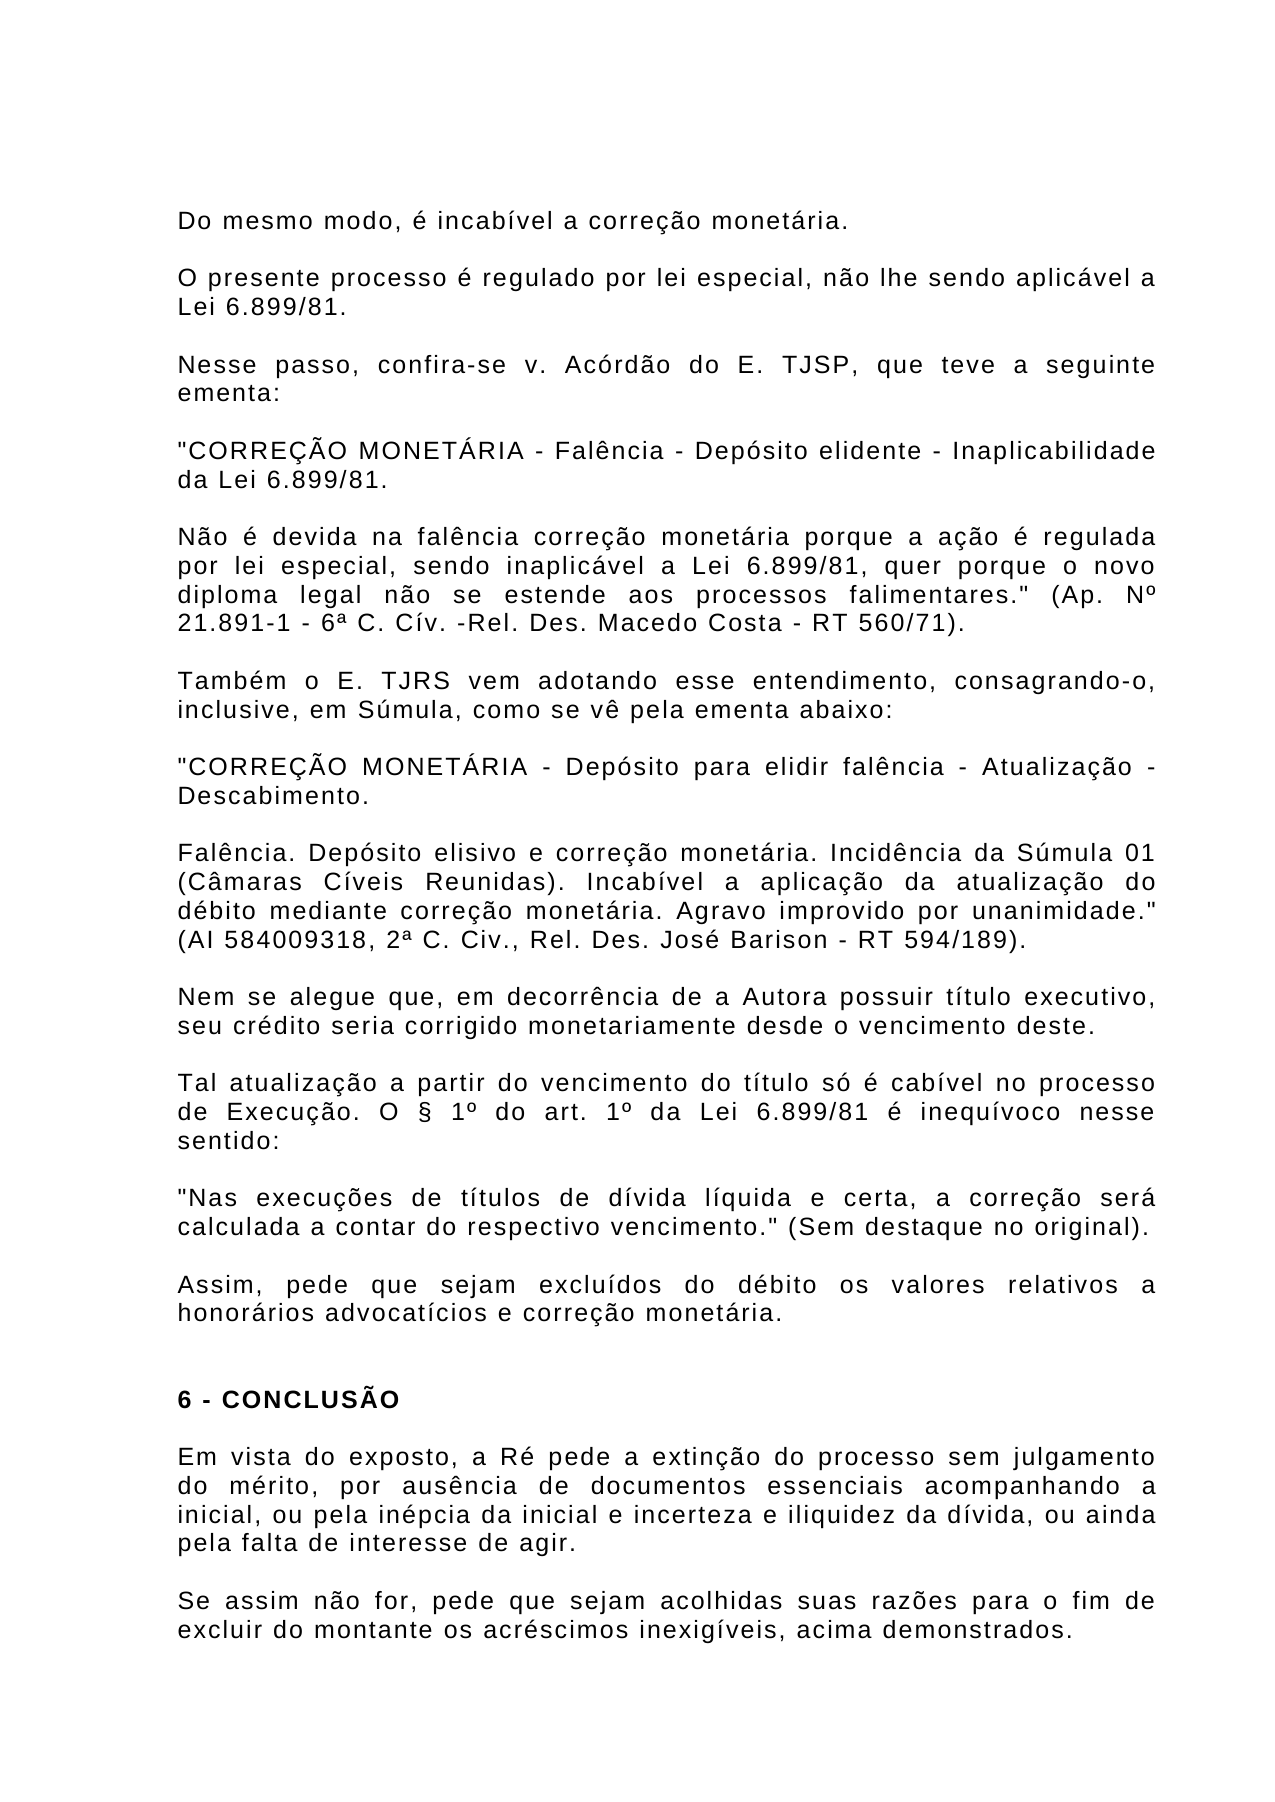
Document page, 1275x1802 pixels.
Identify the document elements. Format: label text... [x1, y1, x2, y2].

text O presente processo é regulado por lei especial, não lhe sendo aplicável a Lei 6.899/81. [177, 263, 1157, 321]
text Nem se alegue que, em decorrência de a Autora possuir título executivo, seu crédito seria corrigido monetariamente desde o vencimento deste. [177, 982, 1157, 1040]
text Falência. Depósito elisivo e correção monetária. Incidência da Súmula 01 (Câmaras Cíveis Reunidas). Incabível a aplicação da atualização do débito mediante correção monetária. Agravo improvido por unanimidade." (AI 584009318, 2ª C. Civ., Rel. Des. José Barison - RT 594/189). [177, 838, 1157, 953]
text Em vista do exposto, a Ré pede a extinção do processo sem julgamento do mérito, por ausência de documentos essenciais acompanhando a inicial, ou pela inépcia da inicial e incerteza e iliquidez da dívida, ou ainda pela falta de interesse de agir. [177, 1442, 1157, 1557]
text Assim, pede que sejam excluídos do débito os valores relativos a honorários advocatícios e correção monetária. [177, 1270, 1157, 1327]
text 6 - CONCLUSÃO [177, 1385, 1157, 1413]
text Não é devida na falência correção monetária porque a ação é regulada por lei especial, sendo inaplicável a Lei 6.899/81, quer porque o novo diploma legal não se estende aos processos falimentares." (Ap. Nº 21.891-1 - 6ª C. Cív. -Rel. Des. Macedo Costa - RT 560/71). [177, 522, 1157, 637]
text "CORREÇÃO MONETÁRIA - Depósito para elidir falência - Atualização - Descabimento. [177, 752, 1157, 810]
text "Nas execuções de títulos de dívida líquida e certa, a correção será calculada a contar do respectivo vencimento." (Sem destaque no original). [177, 1183, 1157, 1241]
text Do mesmo modo, é incabível a correção monetária. [177, 206, 1157, 235]
text Se assim não for, pede que sejam acolhidas suas razões para o fim de excluir do montante os acréscimos inexigíveis, acima demonstrados. [177, 1586, 1157, 1643]
text "CORREÇÃO MONETÁRIA - Falência - Depósito elidente - Inaplicabilidade da Lei 6.899/81. [177, 436, 1157, 493]
text Também o E. TJRS vem adotando esse entendimento, consagrando-o, inclusive, em Súmula, como se vê pela ementa abaixo: [177, 666, 1157, 723]
text Tal atualização a partir do vencimento do título só é cabível no processo de Execução. O § 1º do art. 1º da Lei 6.899/81 é inequívoco nesse sentido: [177, 1068, 1157, 1155]
text Nesse passo, confira-se v. Acórdão do E. TJSP, que teve a seguinte ementa: [177, 350, 1157, 407]
